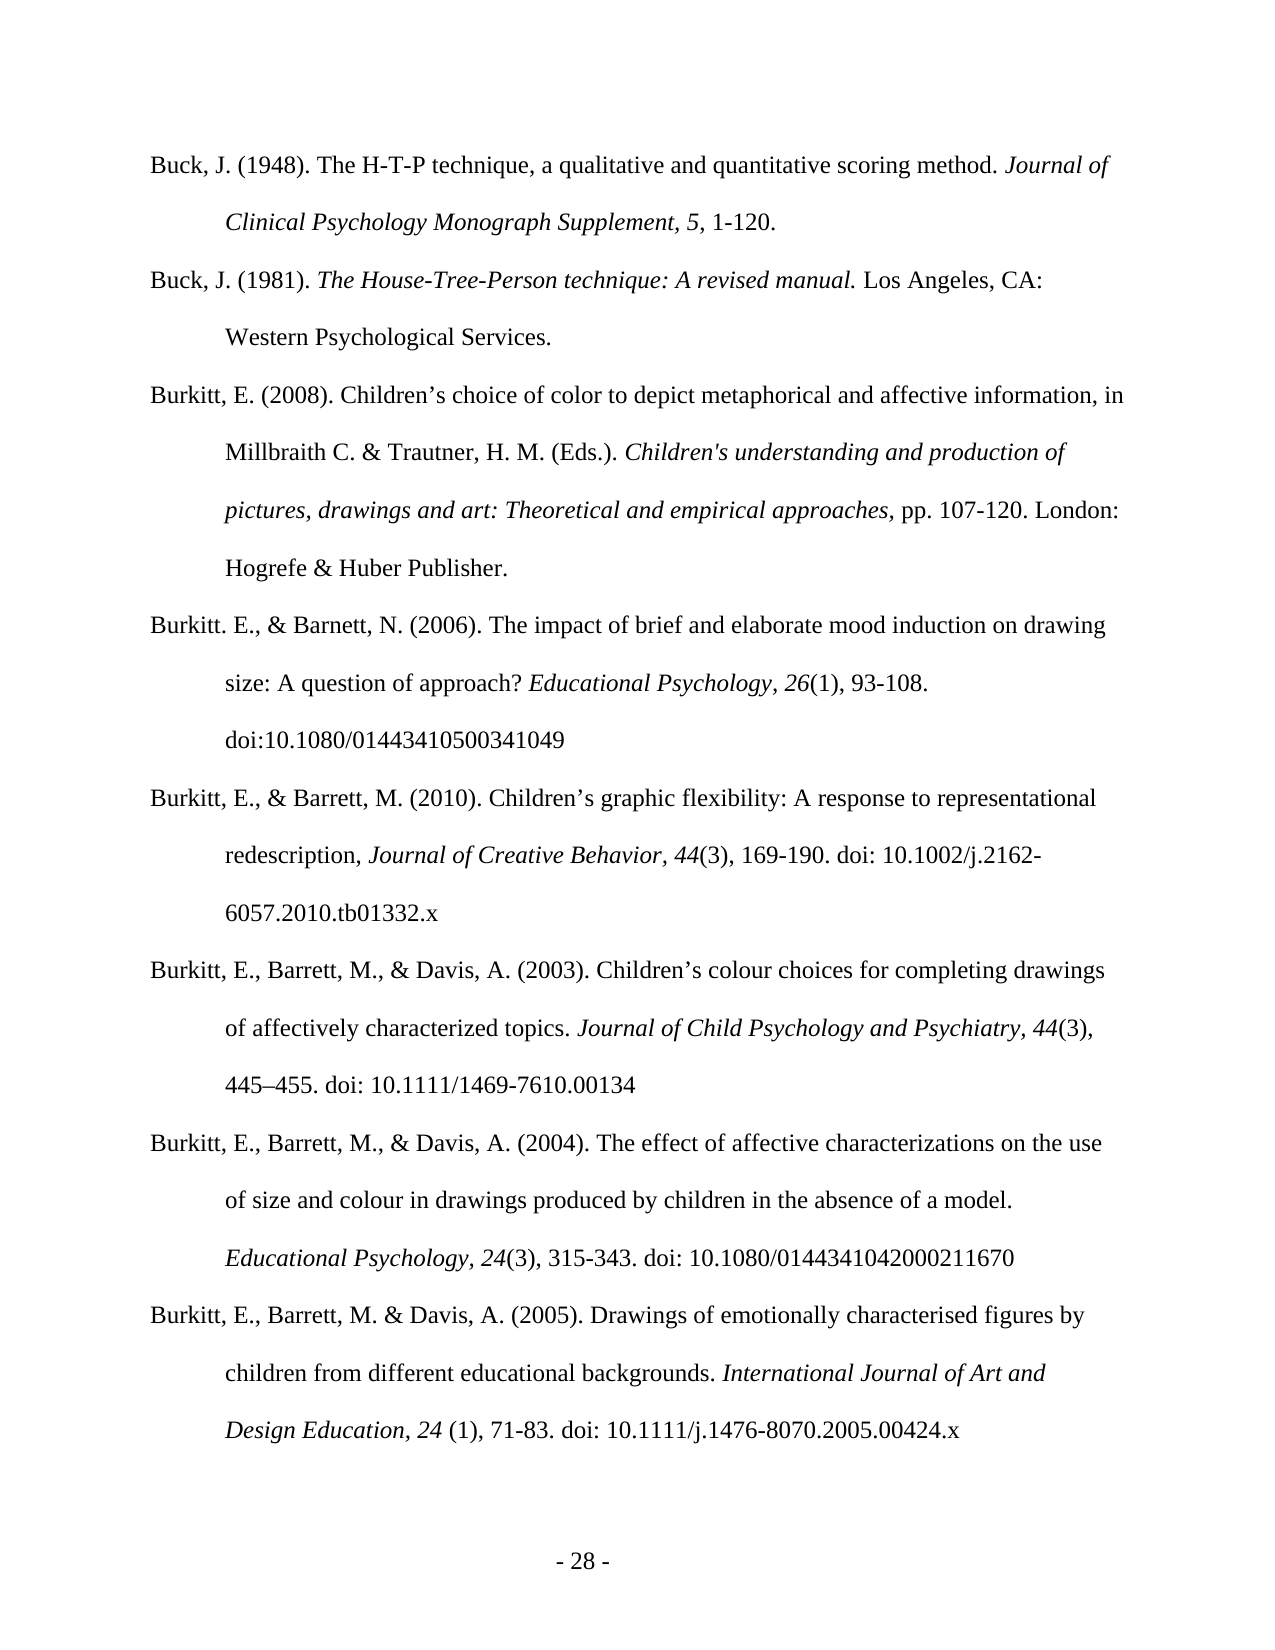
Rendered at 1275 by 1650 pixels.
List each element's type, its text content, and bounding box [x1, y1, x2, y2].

text Western Psychological Services. [225, 322, 1125, 351]
text Burkitt. E., & Barnett, N. (2006). The impact of brief and elaborate mood induction on drawing size: A question of approach? Educational Psychology, 26(1), 93-108. doi:10.1080/01443410500341049 [150, 610, 1125, 754]
text Burkitt, E. (2008). Children’s choice of color to depict metaphorical and affective information, in Millbraith C. & Trautner, H. M. (Eds.). Children's understanding and production of pictures, drawings and art: Theoretical and empirical approaches, pp. 107-120. London: Hogrefe & Huber Publisher. [150, 380, 1125, 581]
text Burkitt, E., Barrett, M., & Davis, A. (2003). Children’s colour choices for completing drawings of affectively characterized topics. Journal of Child Psychology and Psychiatry, 44(3), 445–455. doi: 10.1111/1469-7610.00134 [150, 955, 1125, 1099]
text Burkitt, E., & Barrett, M. (2010). Children’s graphic flexibility: A response to representational redescription, Journal of Creative Behavior, 44(3), 169-190. doi: 10.1002/j.2162-6057.2010.tb01332.x [150, 783, 1125, 927]
text Buck, J. (1948). The H-T-P technique, a qualitative and quantitative scoring method. Journal of Clinical Psychology Monograph Supplement, 5, 1-120. [150, 150, 1125, 236]
text Burkitt, E., Barrett, M., & Davis, A. (2004). The effect of affective characterizations on the use of size and colour in drawings produced by children in the absence of a model. Educational Psychology, 24(3), 315-343. doi: 10.1080/0144341042000211670 [150, 1128, 1125, 1272]
text Burkitt, E., Barrett, M. & Davis, A. (2005). Drawings of emotionally characterised figures by children from different educational backgrounds. International Journal of Art and Design Education, 24 (1), 71-83. doi: 10.1111/j.1476-8070.2005.00424.x [150, 1300, 1125, 1444]
text Buck, J. (1981). The House-Tree-Person technique: A revised manual. Los Angeles, CA: [150, 265, 1125, 294]
